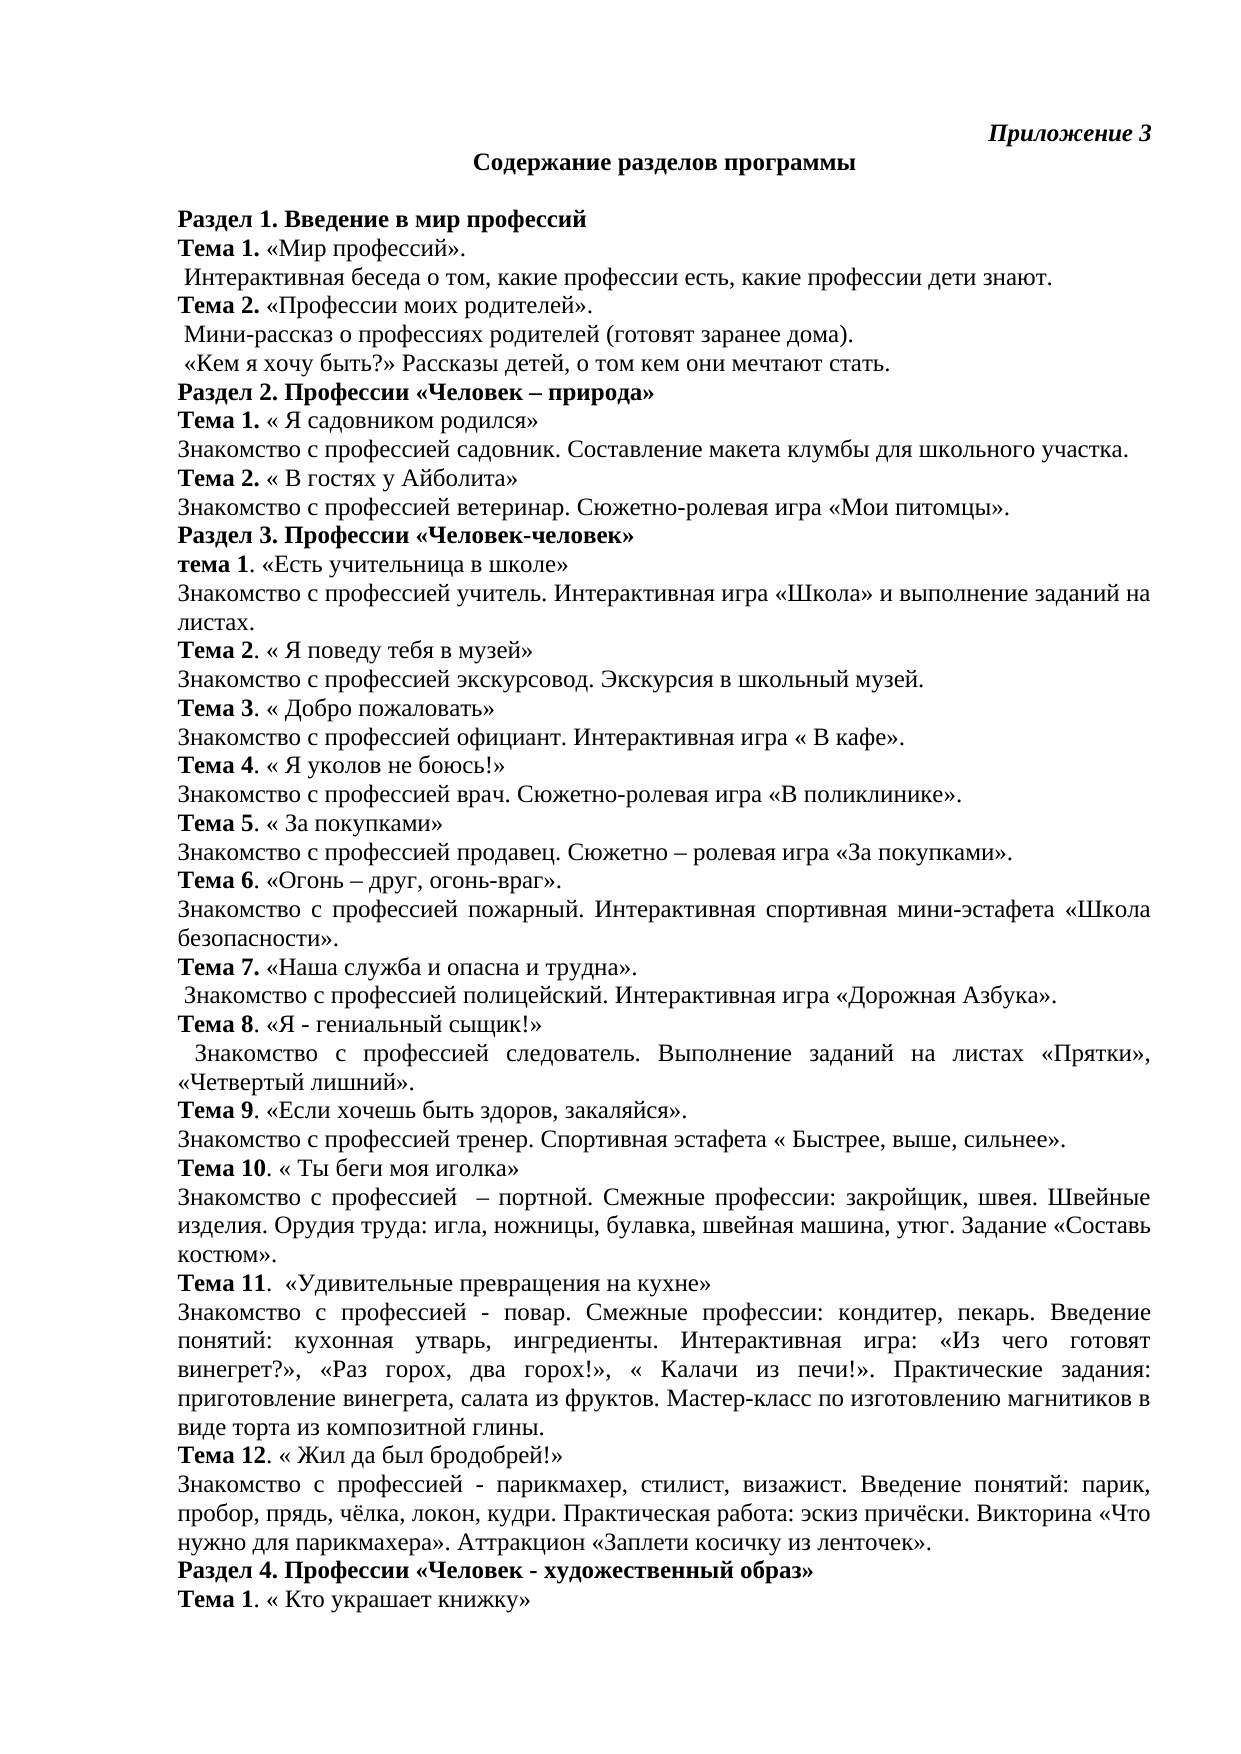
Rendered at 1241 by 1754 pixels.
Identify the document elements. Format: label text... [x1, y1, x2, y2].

text Знакомство с профессией - парикмахер, стилист, визажист. Введение понятий: парик, пробор, прядь, чёлка, локон, кудри. Практическая работа: эскиз причёски. Викторина «Что нужно для парикмахера». Аттракцион «Заплети косичку из ленточек». [177, 1469, 1152, 1556]
text Раздел 3. Профессии «Человек-человек» [177, 521, 1152, 549]
text Знакомство с профессией пожарный. Интерактивная спортивная мини-эстафета «Школа безопасности». [177, 894, 1152, 952]
text Знакомство с профессией тренер. Спортивная эстафета « Быстрее, выше, сильнее». [177, 1124, 1152, 1153]
text Тема 9. «Если хочешь быть здоров, закаляйся». [177, 1096, 1152, 1124]
text Раздел 1. Введение в мир профессий [177, 204, 1152, 233]
text Тема 1. « Кто украшает книжку» [177, 1584, 1152, 1613]
text Знакомство с профессией садовник. Составление макета клумбы для школьного участка. [177, 434, 1152, 463]
text Приложение 3 [177, 118, 1152, 147]
text Мини-рассказ о профессиях родителей (готовят заранее дома). [177, 319, 1152, 348]
text Содержание разделов программы [177, 147, 1152, 176]
text «Кем я хочу быть?» Рассказы детей, о том кем они мечтают стать. [177, 348, 1152, 377]
text тема 1. «Есть учительница в школе» [177, 549, 1152, 578]
text Тема 4. « Я уколов не боюсь!» [177, 751, 1152, 779]
text Раздел 2. Профессии «Человек – природа» [177, 377, 1152, 406]
text Знакомство с профессией – портной. Смежные профессии: закройщик, швея. Швейные изделия. Орудия труда: игла, ножницы, булавка, швейная машина, утюг. Задание «Составь костюм». [177, 1182, 1152, 1268]
text Тема 8. «Я - гениальный сыщик!» [177, 1009, 1152, 1038]
text Тема 2. « Я поведу тебя в музей» [177, 636, 1152, 664]
text Знакомство с профессией учитель. Интерактивная игра «Школа» и выполнение заданий на листах. [177, 578, 1152, 636]
text Знакомство с профессией ветеринар. Сюжетно-ролевая игра «Мои питомцы». [177, 492, 1152, 521]
text Тема 6. «Огонь – друг, огонь-враг». [177, 866, 1152, 894]
text Раздел 4. Профессии «Человек - художественный образ» [177, 1556, 1152, 1584]
text Тема 12. « Жил да был бродобрей!» [177, 1441, 1152, 1469]
text Тема 7. «Наша служба и опасна и трудна». [177, 952, 1152, 981]
text Тема 3. « Добро пожаловать» [177, 693, 1152, 722]
text Тема 1. « Я садовником родился» [177, 406, 1152, 434]
text Знакомство с профессией - повар. Смежные профессии: кондитер, пекарь. Введение понятий: кухонная утварь, ингредиенты. Интерактивная игра: «Из чего готовят винегрет?», «Раз горох, два горох!», « Калачи из печи!». Практические задания: приготовление винегрета, салата из фруктов. Мастер-класс по изготовлению магнитиков в виде торта из композитной глины. [177, 1297, 1152, 1441]
text Знакомство с профессией полицейский. Интерактивная игра «Дорожная Азбука». [177, 981, 1152, 1009]
text Знакомство с профессией врач. Сюжетно-ролевая игра «В поликлинике». [177, 779, 1152, 808]
text Интерактивная беседа о том, какие профессии есть, какие профессии дети знают. [177, 262, 1152, 291]
text Тема 5. « За покупками» [177, 808, 1152, 837]
text Знакомство с профессией официант. Интерактивная игра « В кафе». [177, 722, 1152, 751]
text Тема 2. «Профессии моих родителей». [177, 291, 1152, 319]
text Тема 11. «Удивительные превращения на кухне» [177, 1268, 1152, 1297]
text Знакомство с профессией экскурсовод. Экскурсия в школьный музей. [177, 664, 1152, 693]
text Тема 1. «Мир профессий». [177, 233, 1152, 262]
text Тема 10. « Ты беги моя иголка» [177, 1153, 1152, 1182]
text Тема 2. « В гостях у Айболита» [177, 463, 1152, 492]
text Знакомство с профессией следователь. Выполнение заданий на листах «Прятки», «Четвертый лишний». [177, 1038, 1152, 1096]
text Знакомство с профессией продавец. Сюжетно – ролевая игра «За покупками». [177, 837, 1152, 866]
